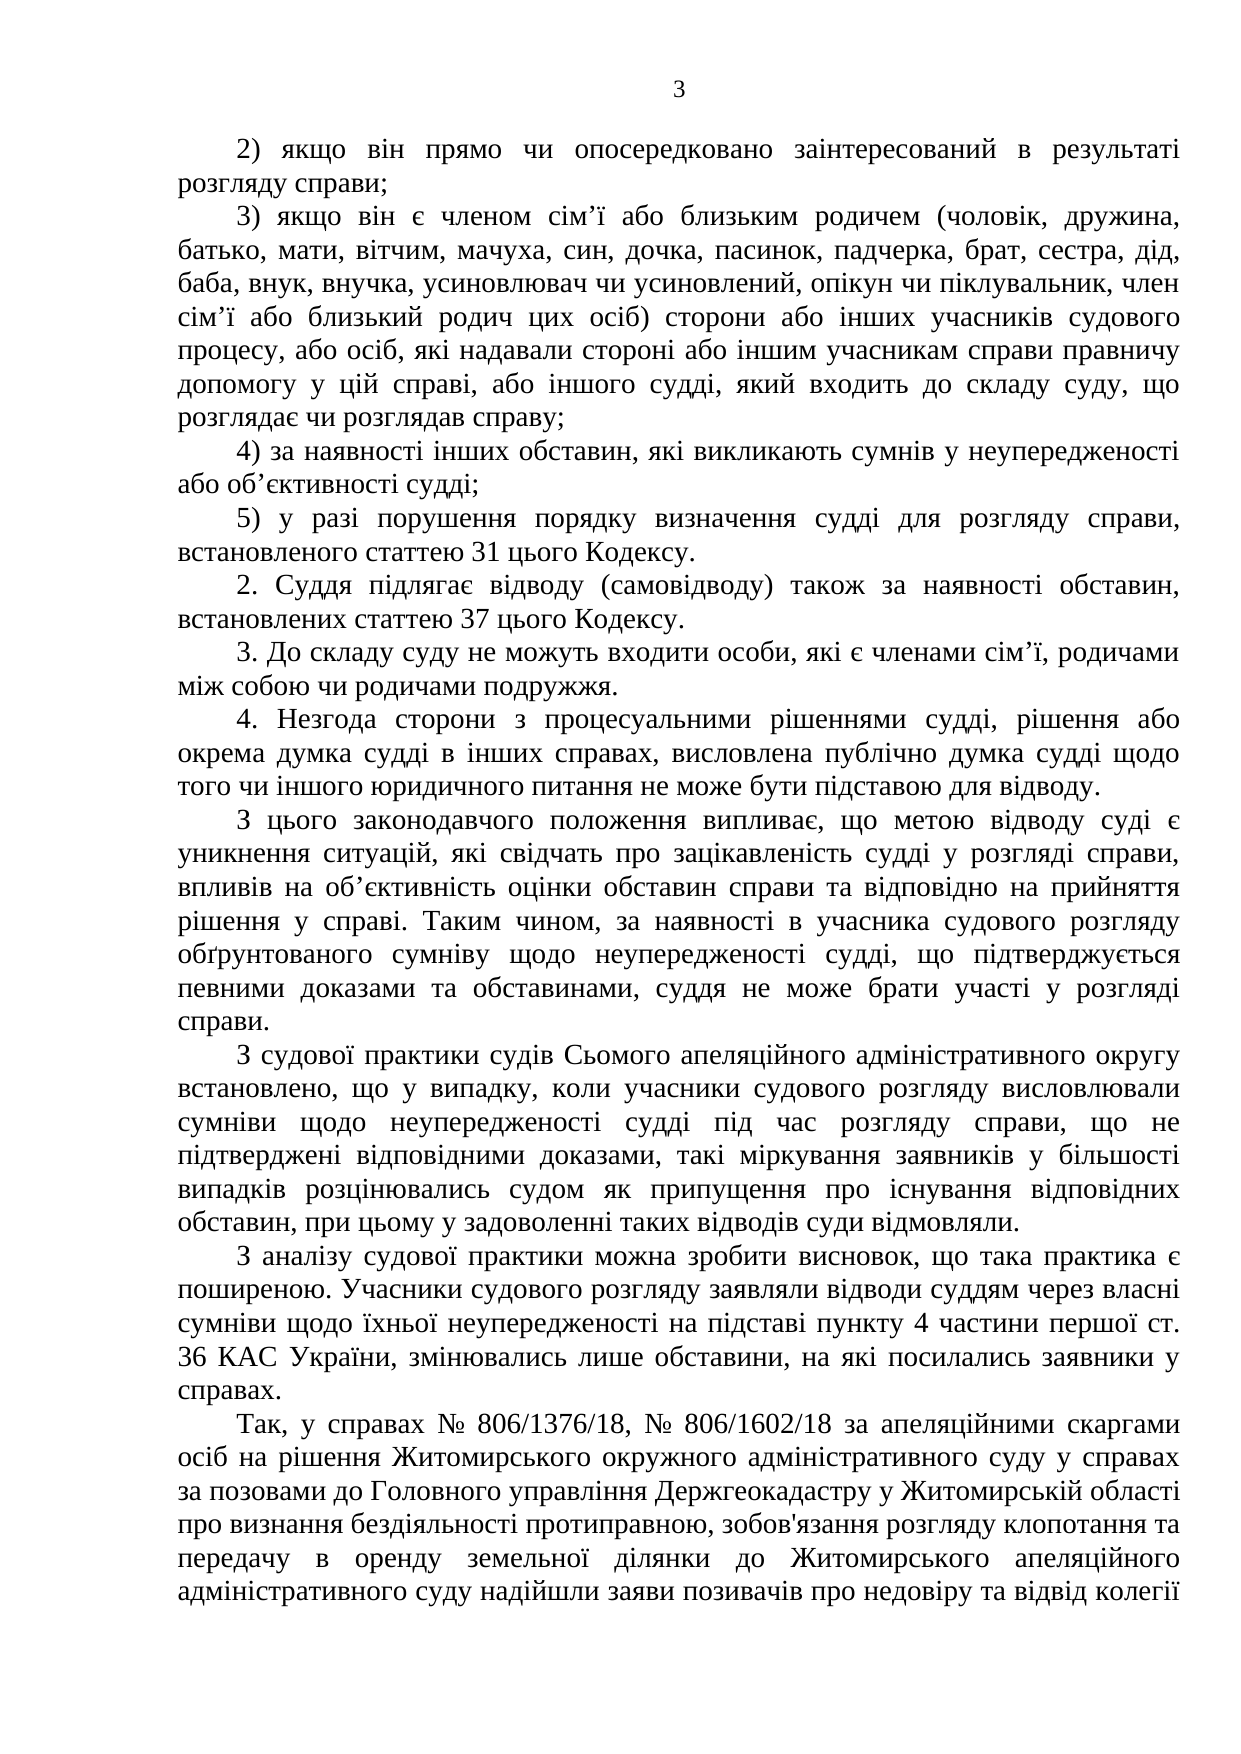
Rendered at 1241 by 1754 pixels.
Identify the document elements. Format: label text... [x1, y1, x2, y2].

text З судової практики судів Сьомого апеляційного адміністративного округу встановлено, що у випадку, коли учасники судового розгляду висловлювали сумніви щодо неупередженості судді під час розгляду справи, що не підтверджені відповідними доказами, такі міркування заявників у більшості випадків розцінювались судом як припущення про існування відповідних обставин, при цьому у задоволенні таких відводів суди відмовляли. [177, 1037, 1181, 1238]
text З аналізу судової практики можна зробити висновок, що така практика є поширеною. Учасники судового розгляду заявляли відводи суддям через власні сумніви щодо їхньої неупередженості на підставі пункту 4 частини першої ст. 36 КАС України, змінювались лише обставини, на які посилались заявники у справах. [177, 1238, 1181, 1406]
text 3. До складу суду не можуть входити особи, які є членами сім’ї, родичами між собою чи родичами подружжя. [177, 634, 1181, 701]
text З цього законодавчого положення випливає, що метою відводу суді є уникнення ситуацій, які свідчать про зацікавленість судді у розгляді справи, впливів на об’єктивність оцінки обставин справи та відповідно на прийняття рішення у справі. Таким чином, за наявності в учасника судового розгляду обґрунтованого сумніву щодо неупередженості судді, що підтверджується певними доказами та обставинами, суддя не може брати участі у розгляді справи. [177, 802, 1181, 1037]
text 3) якщо він є членом сім’ї або близьким родичем (чоловік, дружина, батько, мати, вітчим, мачуха, син, дочка, пасинок, падчерка, брат, сестра, дід, баба, внук, внучка, усиновлювач чи усиновлений, опікун чи піклувальник, член сім’ї або близький родич цих осіб) сторони або інших учасників судового процесу, або осіб, які надавали стороні або іншим учасникам справи правничу допомогу у цій справі, або іншого судді, який входить до складу суду, що розглядає чи розглядав справу; [177, 198, 1181, 433]
text 5) у разі порушення порядку визначення судді для розгляду справи, встановленого статтею 31 цього Кодексу. [177, 500, 1181, 567]
text 4. Незгода сторони з процесуальними рішеннями судді, рішення або окрема думка судді в інших справах, висловлена публічно думка судді щодо того чи іншого юридичного питання не може бути підставою для відводу. [177, 701, 1181, 802]
text 2) якщо він прямо чи опосередковано заінтересований в результаті розгляду справи; [177, 131, 1181, 198]
text 4) за наявності інших обставин, які викликають сумнів у неупередженості або об’єктивності судді; [177, 433, 1181, 500]
text 2. Суддя підлягає відводу (самовідводу) також за наявності обставин, встановлених статтею 37 цього Кодексу. [177, 567, 1181, 634]
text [177, 1406, 1181, 1607]
